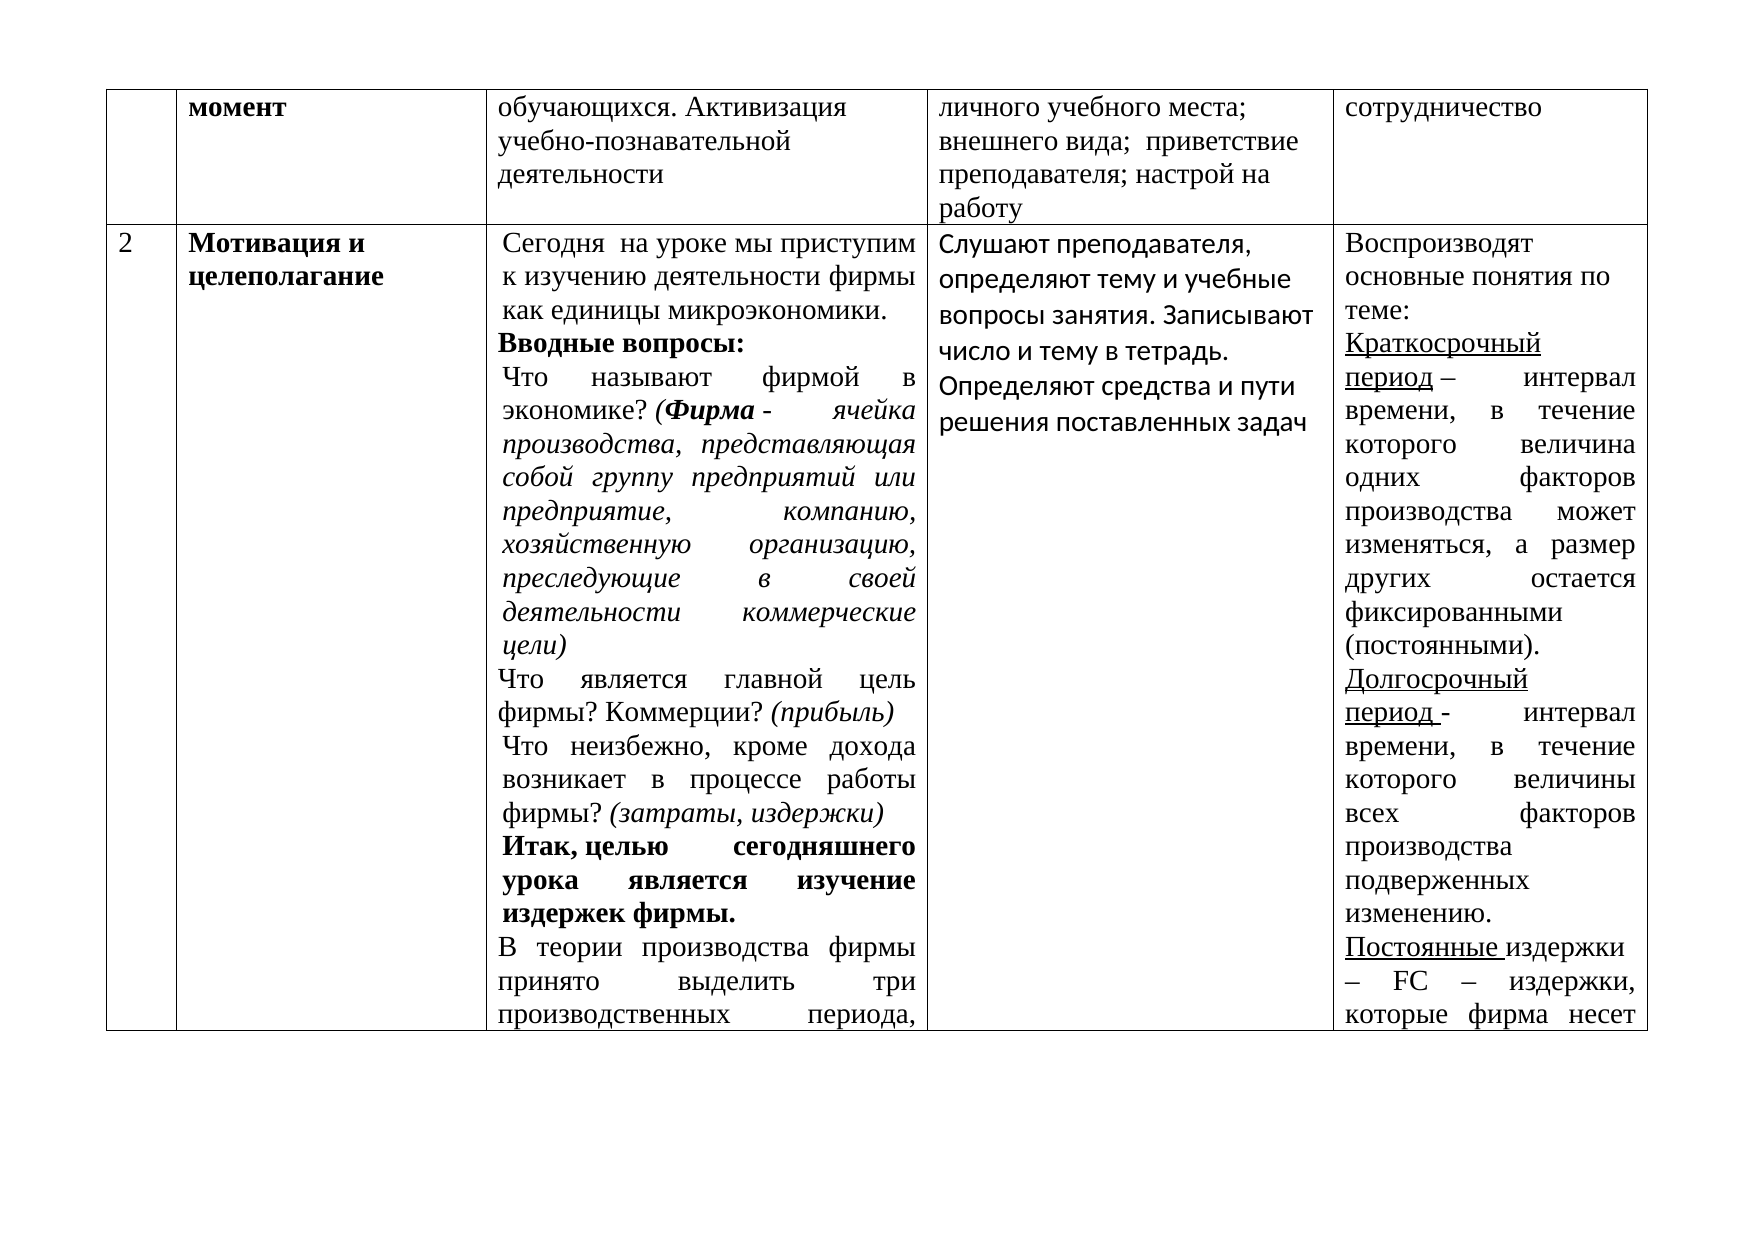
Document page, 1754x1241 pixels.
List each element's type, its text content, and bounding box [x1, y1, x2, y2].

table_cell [928, 225, 1333, 1030]
table_cell Организационный момент [177, 90, 486, 224]
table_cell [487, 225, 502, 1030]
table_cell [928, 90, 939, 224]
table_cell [177, 225, 486, 1030]
table_cell Настрой на взаимное сотрудничество [1334, 90, 1647, 224]
table_cell 2 [107, 225, 176, 1030]
table_cell Проверяют подготовленность личного учебного места; внешнего вида; приветствие преподавателя; настрой на работу [1023, 90, 1333, 224]
table_cell 1. [107, 90, 176, 224]
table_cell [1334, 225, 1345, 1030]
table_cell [487, 90, 927, 224]
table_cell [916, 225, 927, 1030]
